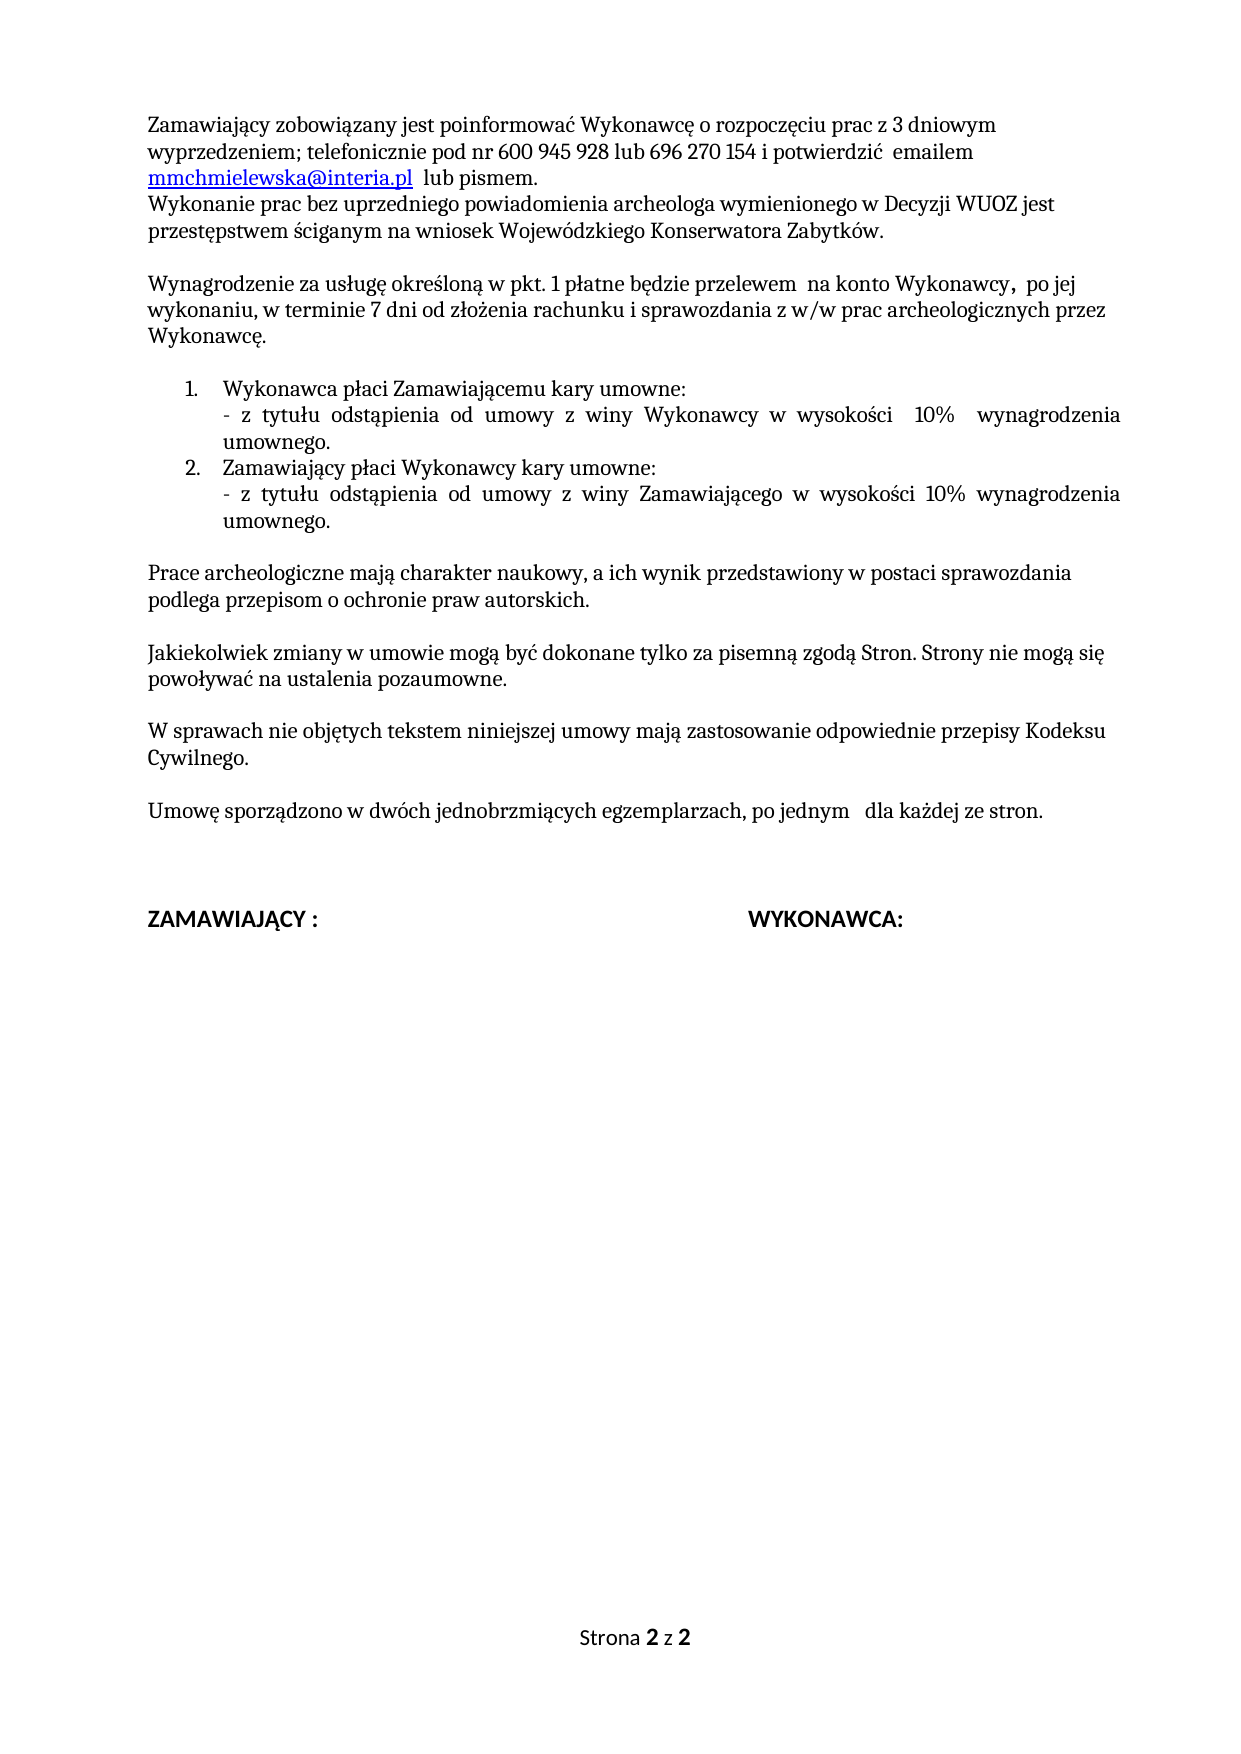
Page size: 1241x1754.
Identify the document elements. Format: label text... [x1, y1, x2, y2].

text ZAMAWIAJĄCY : WYKONAWCA: [148, 903, 1122, 933]
text Prace archeologiczne mają charakter naukowy, a ich wynik przedstawiony w postaci sprawozdania podlega przepisom o ochronie praw autorskich. [148, 560, 1122, 613]
list - z tytułu odstąpienia od umowy z winy Wykonawcy w wysokości 10% wynagrodzenia umownego. [223, 402, 1122, 455]
list - z tytułu odstąpienia od umowy z winy Zamawiającego w wysokości 10% wynagrodzenia umownego. [223, 481, 1122, 534]
list Zamawiający płaci Wykonawcy kary umowne: [185, 455, 1122, 481]
text Jakiekolwiek zmiany w umowie mogą być dokonane tylko za pisemną zgodą Stron. Strony nie mogą się powoływać na ustalenia pozaumowne. [148, 639, 1122, 692]
list Wykonawca płaci Zamawiającemu kary umowne: [185, 376, 1122, 402]
text Wykonanie prac bez uprzedniego powiadomienia archeologa wymienionego w Decyzji WUOZ jest przestępstwem ściganym na wniosek Wojewódzkiego Konserwatora Zabytków. [148, 191, 1122, 244]
text W sprawach nie objętych tekstem niniejszej umowy mają zastosowanie odpowiednie przepisy Kodeksu Cywilnego. [148, 718, 1122, 771]
text Umowę sporządzono w dwóch jednobrzmiących egzemplarzach, po jednym dla każdej ze stron. [148, 797, 1122, 824]
text Zamawiający zobowiązany jest poinformować Wykonawcę o rozpoczęciu prac z 3 dniowym wyprzedzeniem; telefonicznie pod nr 600 945 928 lub 696 270 154 i potwierdzić emailem mmchmielewska@interia.pl lub pismem. [148, 112, 1122, 191]
text Wynagrodzenie za usługę określoną w pkt. 1 płatne będzie przelewem na konto Wykonawcy, po jej wykonaniu, w terminie 7 dni od złożenia rachunku i sprawozdania z w/w prac archeologicznych przez Wykonawcę. [148, 270, 1122, 349]
